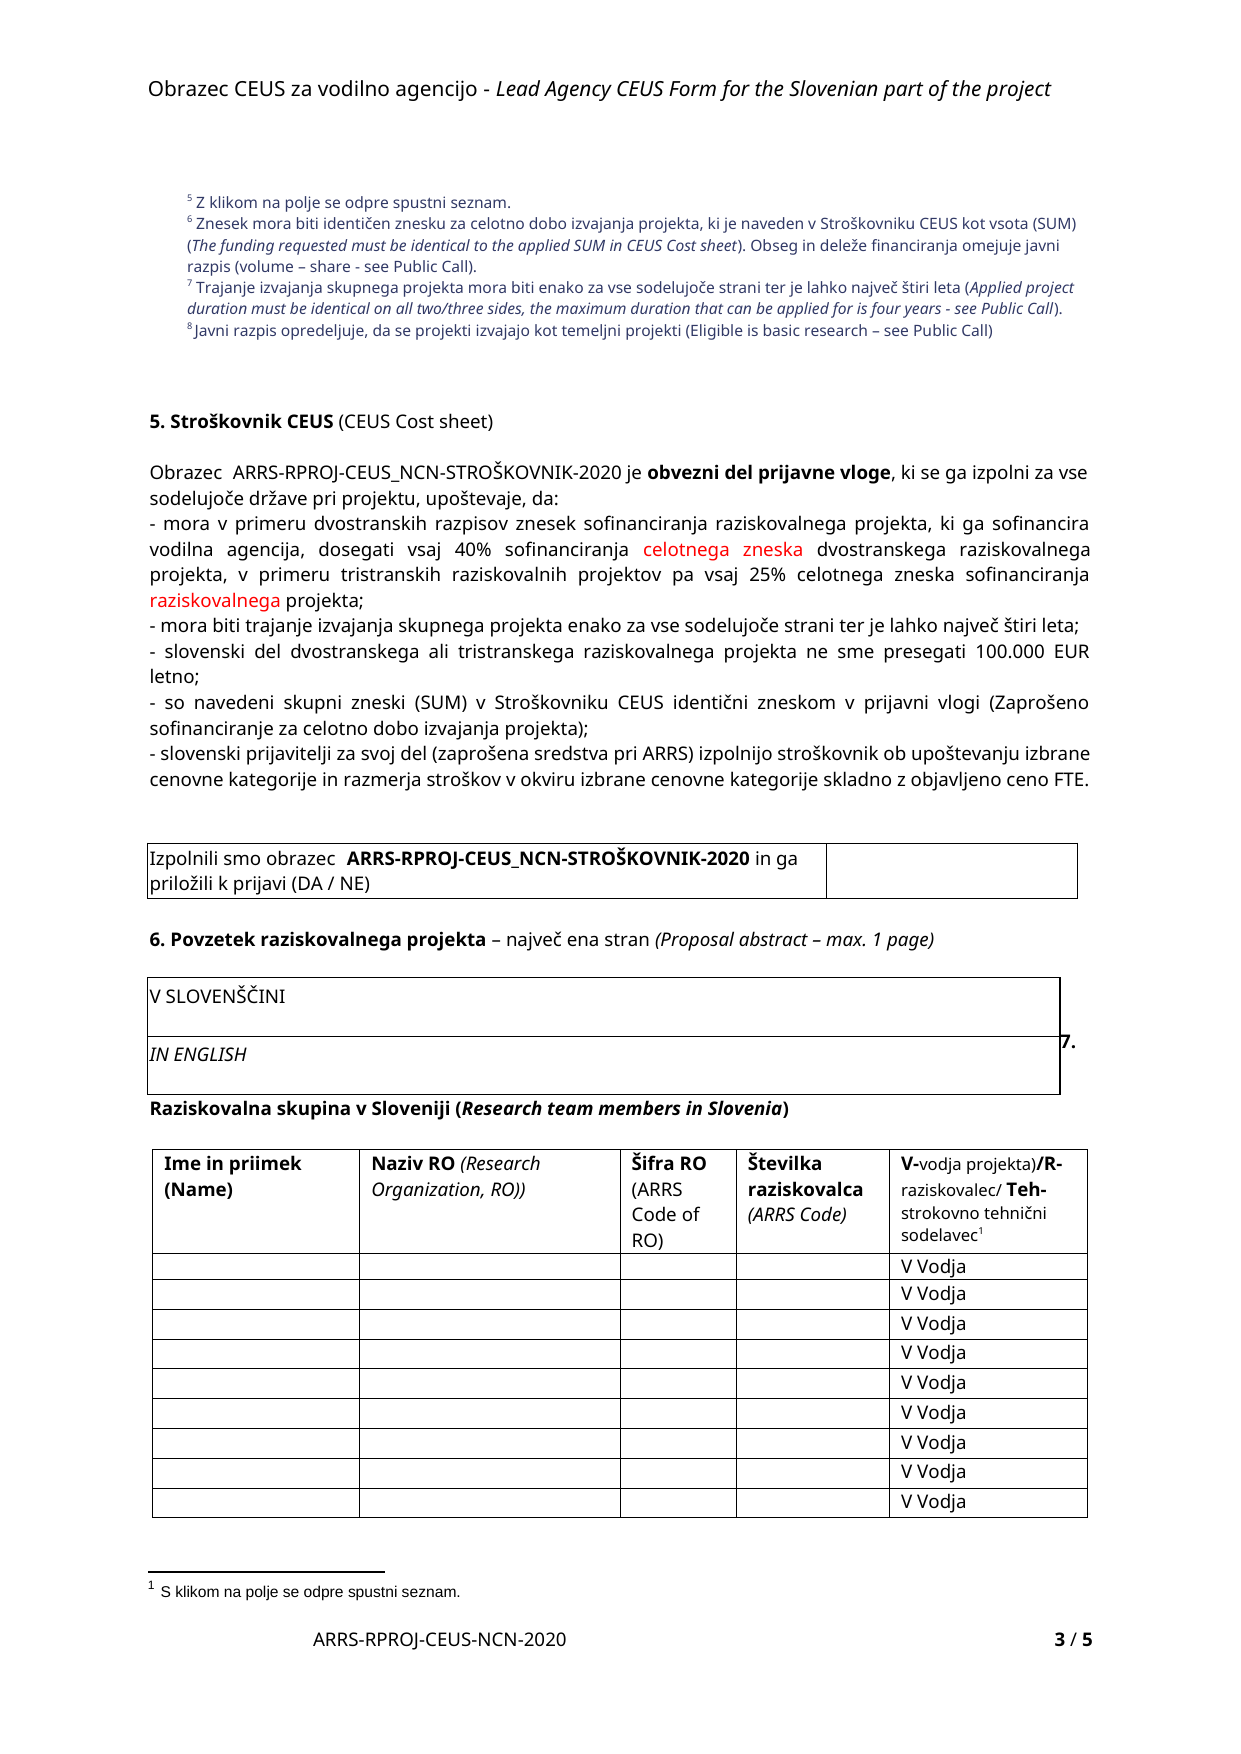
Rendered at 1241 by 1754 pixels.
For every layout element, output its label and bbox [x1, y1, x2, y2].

table_header [148, 148, 1092, 1545]
